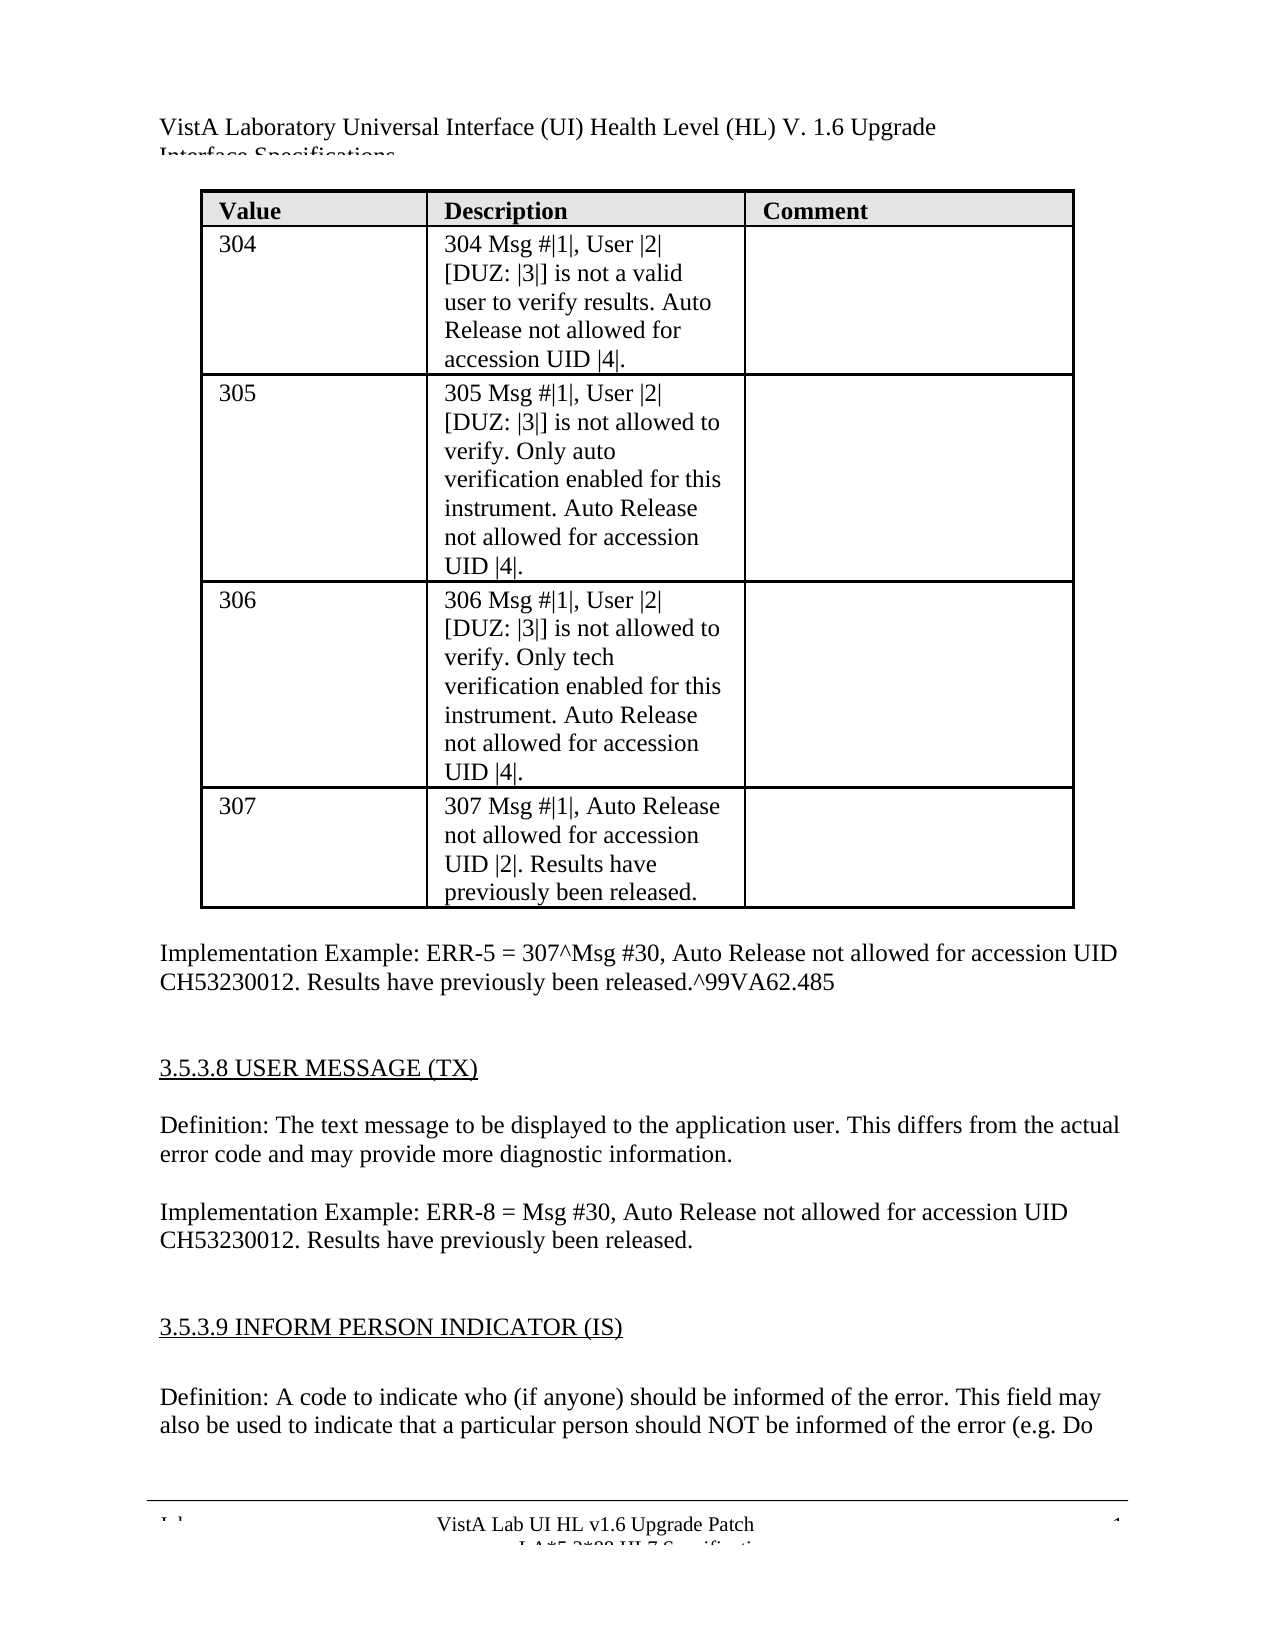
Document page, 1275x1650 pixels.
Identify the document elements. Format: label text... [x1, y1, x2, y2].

text Definition: A code to indicate who (if anyone) should be informed of the error. This field may also be used to indicate that a particular person should NOT be informed of the error (e.g. Do [159, 1382, 1104, 1439]
table_cell [746, 583, 1072, 786]
table_cell 307 [203, 789, 426, 906]
text Implementation Example: ERR-5 = 307^Msg #30, Auto Release not allowed for accession UID CH53230012. Results have previously been released.^99VA62.485 [159, 938, 1120, 996]
table_header Description [428, 193, 744, 225]
table_cell 304 [203, 227, 426, 373]
text Definition: The text message to be displayed to the application user. This differs from the actual error code and may provide more diagnostic information. [159, 1111, 1122, 1168]
table_cell [746, 376, 1072, 579]
table_cell [746, 227, 1072, 373]
list USER MESSAGE (TX) [159, 1053, 1185, 1082]
table_cell 305 Msg #|1|, User |2| [DUZ: |3|] is not allowed to verify. Only auto verification enabled for this instrument. Auto Release not allowed for accession UID |4|. [428, 376, 744, 579]
table_cell 305 [203, 376, 426, 579]
table_cell 306 Msg #|1|, User |2| [DUZ: |3|] is not allowed to verify. Only tech verification enabled for this instrument. Auto Release not allowed for accession UID |4|. [428, 583, 744, 786]
list INFORM PERSON INDICATOR (IS) [159, 1312, 1185, 1341]
text Implementation Example: ERR-8 = Msg #30, Auto Release not allowed for accession UID CH53230012. Results have previously been released. [159, 1197, 1071, 1254]
table_cell 304 Msg #|1|, User |2| [DUZ: |3|] is not a valid user to verify results. Auto Release not allowed for accession UID |4|. [428, 227, 744, 373]
table_header Comment [746, 193, 1072, 225]
table_cell [746, 789, 1072, 906]
table_header Value [203, 193, 426, 225]
table_cell 307 Msg #|1|, Auto Release not allowed for accession UID |2|. Results have previously been released. [428, 789, 744, 906]
table_cell 306 [203, 583, 426, 786]
